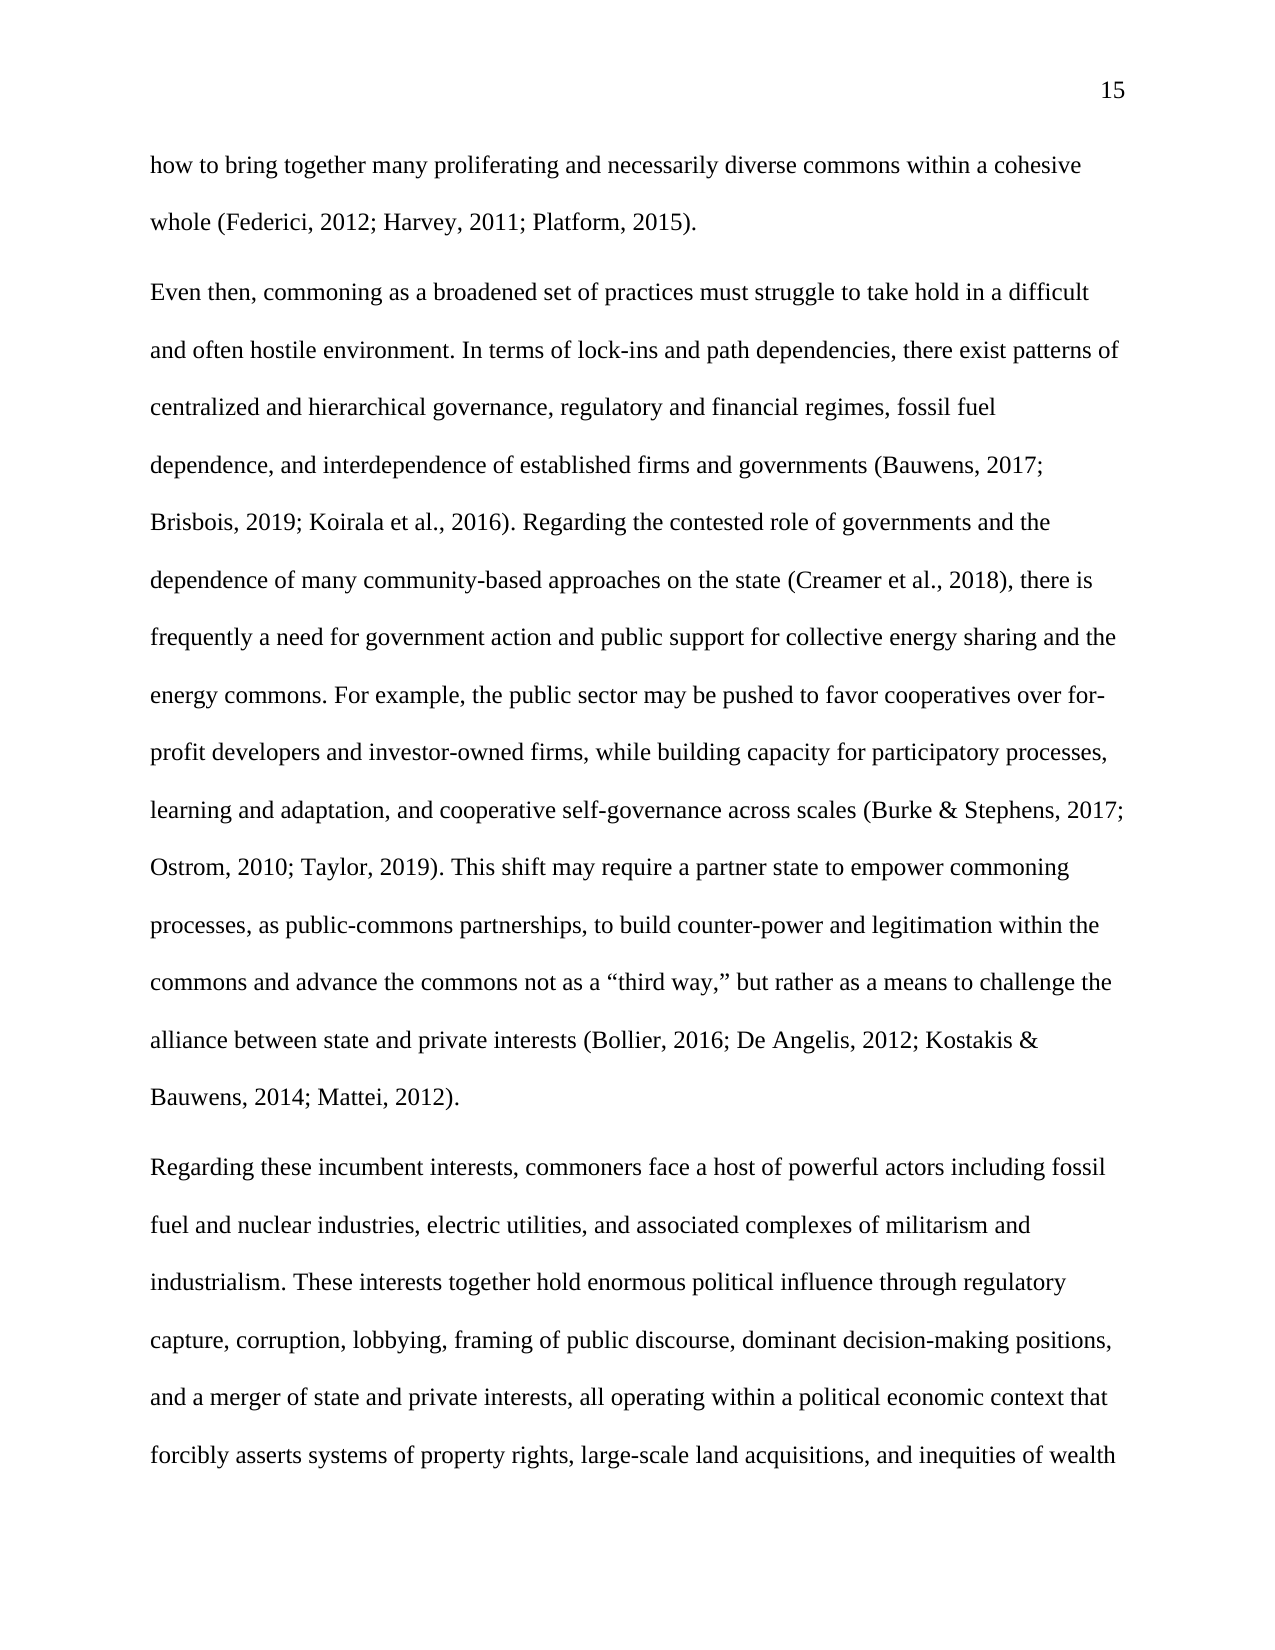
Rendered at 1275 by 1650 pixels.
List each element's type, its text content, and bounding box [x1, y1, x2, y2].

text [150, 1152, 1125, 1469]
text Even then, commoning as a broadened set of practices must struggle to take hold in a difficult and often hostile environment. In terms of lock-ins and path dependencies, there exist patterns of centralized and hierarchical governance, regulatory and financial regimes, fossil fuel dependence, and interdependence of established firms and governments (Bauwens, 2017; Brisbois, 2019; Koirala et al., 2016). Regarding the contested role of governments and the dependence of many community-based approaches on the state (Creamer et al., 2018), there is frequently a need for government action and public support for collective energy sharing and the energy commons. For example, the public sector may be pushed to favor cooperatives over for-profit developers and investor-owned firms, while building capacity for participatory processes, learning and adaptation, and cooperative self-governance across scales (Burke & Stephens, 2017; Ostrom, 2010; Taylor, 2019). This shift may require a partner state to empower commoning processes, as public-commons partnerships, to build counter-power and legitimation within the commons and advance the commons not as a “third way,” but rather as a means to challenge the alliance between state and private interests (Bollier, 2016; De Angelis, 2012; Kostakis & Bauwens, 2014; Mattei, 2012). [150, 277, 1125, 1111]
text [150, 150, 1125, 236]
